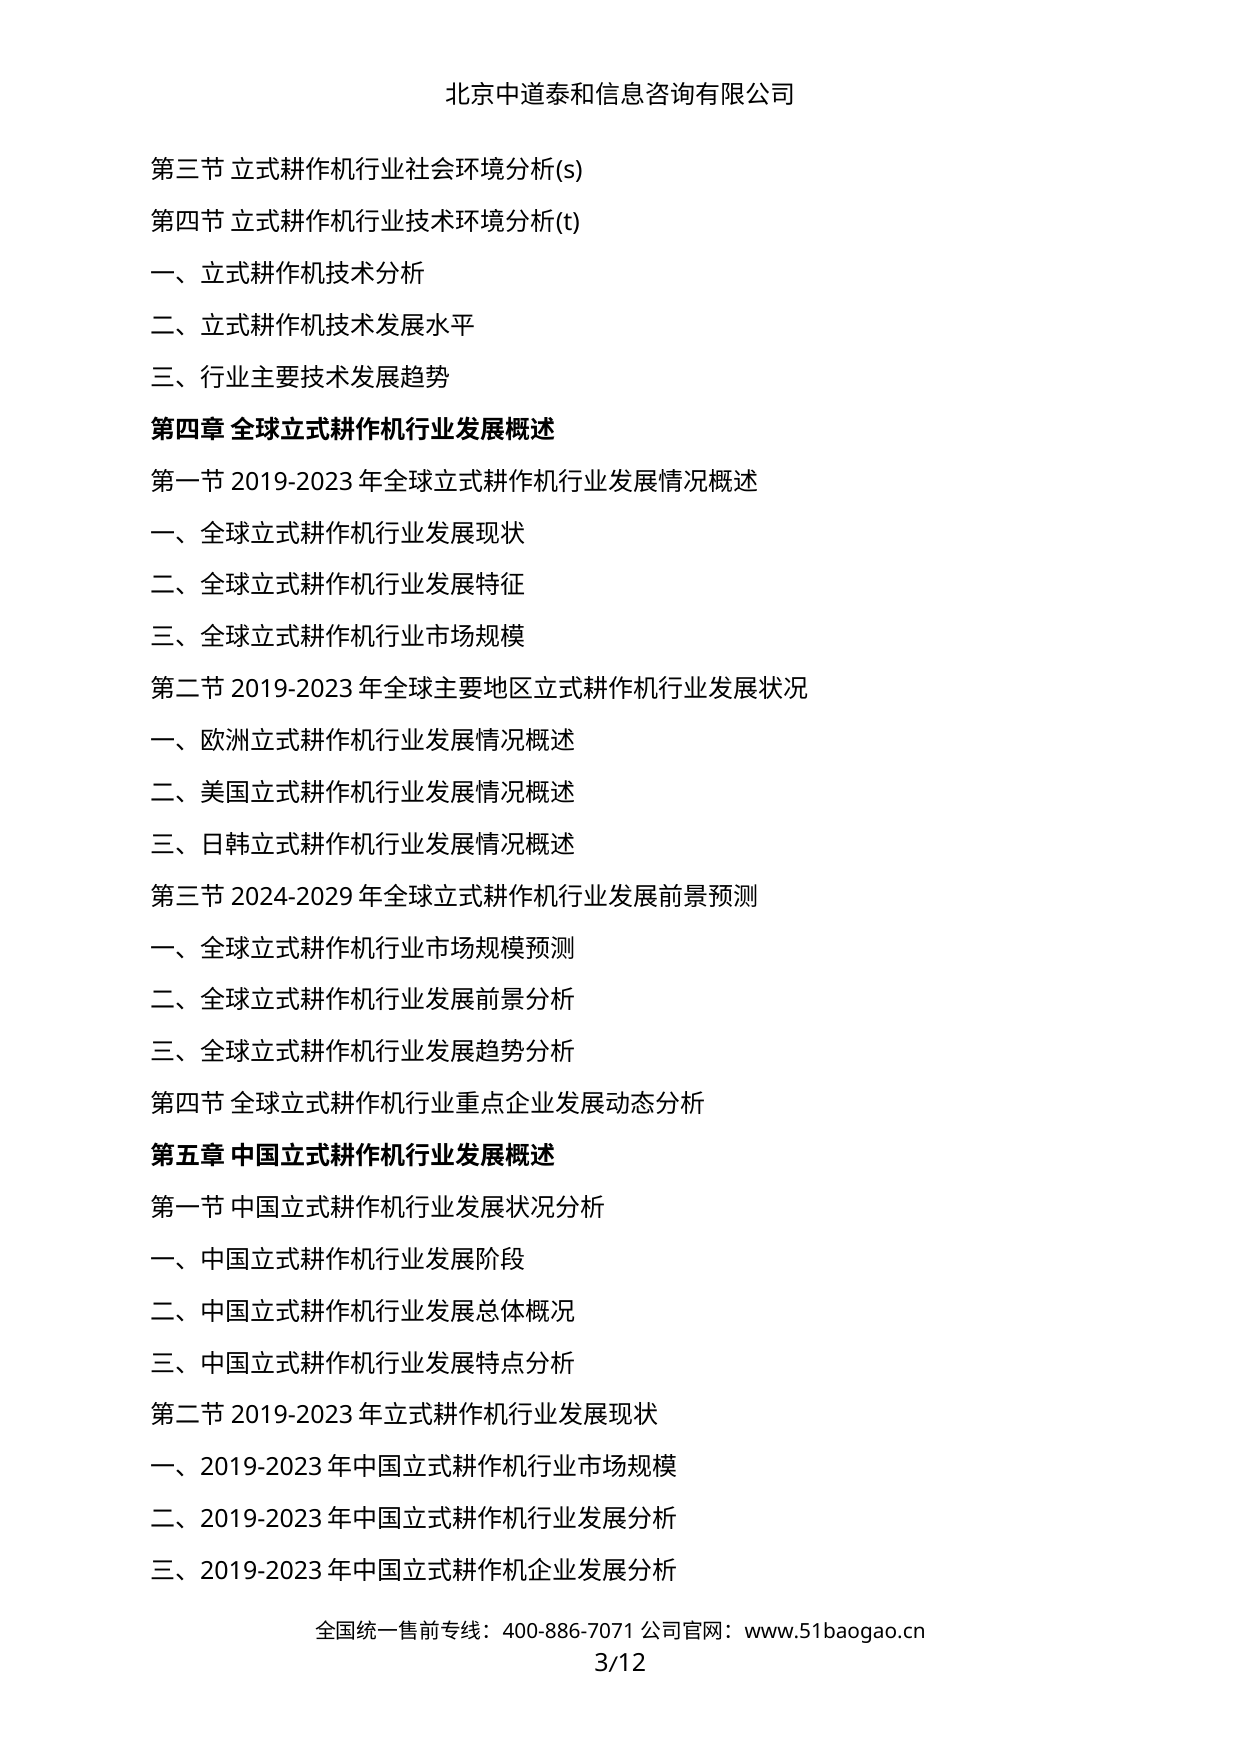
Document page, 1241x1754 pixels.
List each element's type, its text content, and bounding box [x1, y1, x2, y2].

text 三、全球立式耕作机行业市场规模 [150, 617, 1090, 653]
text 二、美国立式耕作机行业发展情况概述 [150, 772, 1090, 809]
text 第二节 2019-2023年立式耕作机行业发展现状 [150, 1395, 1090, 1431]
text 二、全球立式耕作机行业发展前景分析 [150, 980, 1090, 1016]
text 三、中国立式耕作机行业发展特点分析 [150, 1343, 1090, 1379]
text 一、立式耕作机技术分析 [150, 254, 1090, 290]
text 二、全球立式耕作机行业发展特征 [150, 565, 1090, 601]
text 一、2019-2023年中国立式耕作机行业市场规模 [150, 1447, 1090, 1483]
text 一、欧洲立式耕作机行业发展情况概述 [150, 721, 1090, 757]
text 第五章 中国立式耕作机行业发展概述 [150, 1136, 1090, 1172]
text 一、全球立式耕作机行业发展现状 [150, 513, 1090, 549]
text 三、行业主要技术发展趋势 [150, 357, 1090, 394]
text 三、全球立式耕作机行业发展趋势分析 [150, 1032, 1090, 1068]
text 第四章 全球立式耕作机行业发展概述 [150, 409, 1090, 446]
text 二、2019-2023年中国立式耕作机行业发展分析 [150, 1499, 1090, 1535]
text 第一节 中国立式耕作机行业发展状况分析 [150, 1187, 1090, 1224]
text 二、中国立式耕作机行业发展总体概况 [150, 1291, 1090, 1327]
text 一、全球立式耕作机行业市场规模预测 [150, 928, 1090, 964]
text 三、2019-2023年中国立式耕作机企业发展分析 [150, 1551, 1090, 1587]
text 第一节 2019-2023年全球立式耕作机行业发展情况概述 [150, 461, 1090, 497]
text 二、立式耕作机技术发展水平 [150, 306, 1090, 342]
text 第三节 立式耕作机行业社会环境分析(s) [150, 150, 1090, 186]
text 三、日韩立式耕作机行业发展情况概述 [150, 824, 1090, 861]
text 第四节 立式耕作机行业技术环境分析(t) [150, 202, 1090, 238]
text 第三节 2024-2029年全球立式耕作机行业发展前景预测 [150, 876, 1090, 912]
text 一、中国立式耕作机行业发展阶段 [150, 1239, 1090, 1276]
text 第四节 全球立式耕作机行业重点企业发展动态分析 [150, 1084, 1090, 1120]
text 第二节 2019-2023年全球主要地区立式耕作机行业发展状况 [150, 669, 1090, 705]
